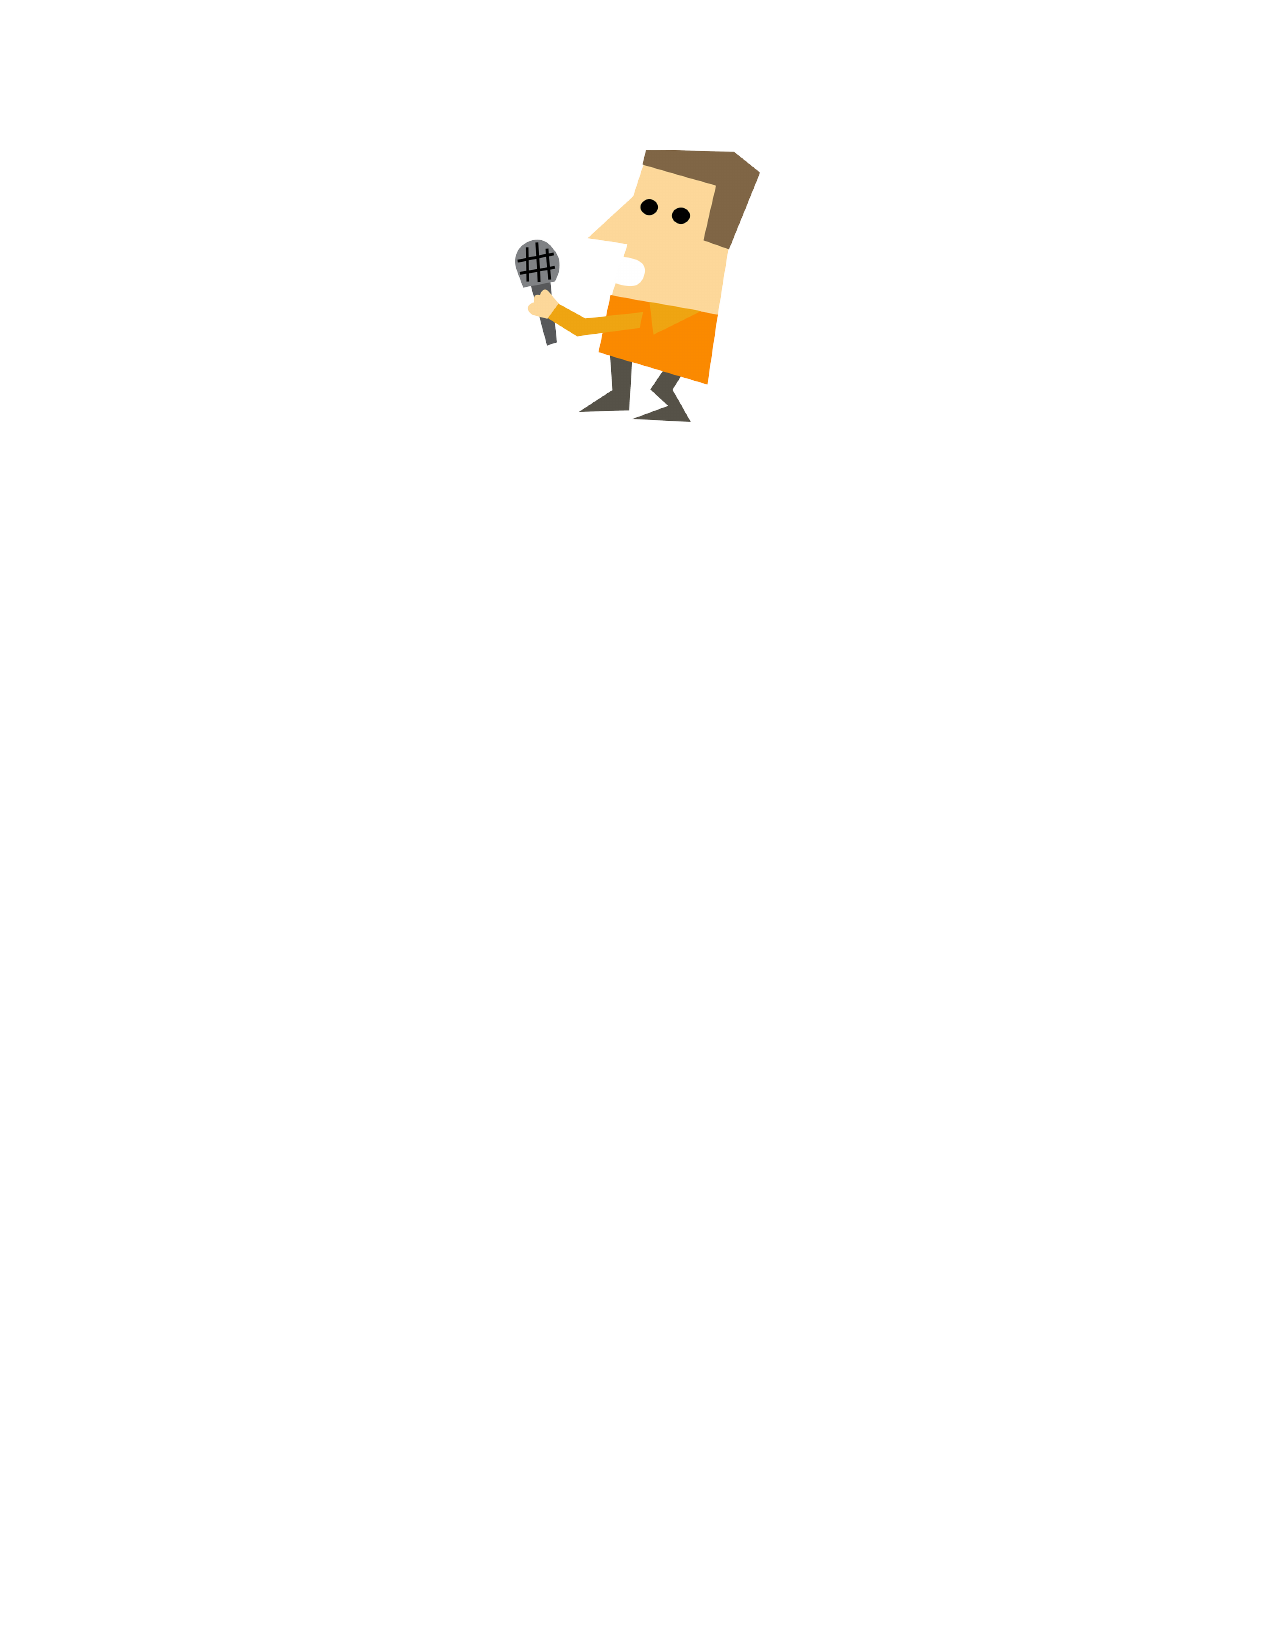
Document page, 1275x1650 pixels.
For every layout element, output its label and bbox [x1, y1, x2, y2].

picture [515, 150, 760, 422]
